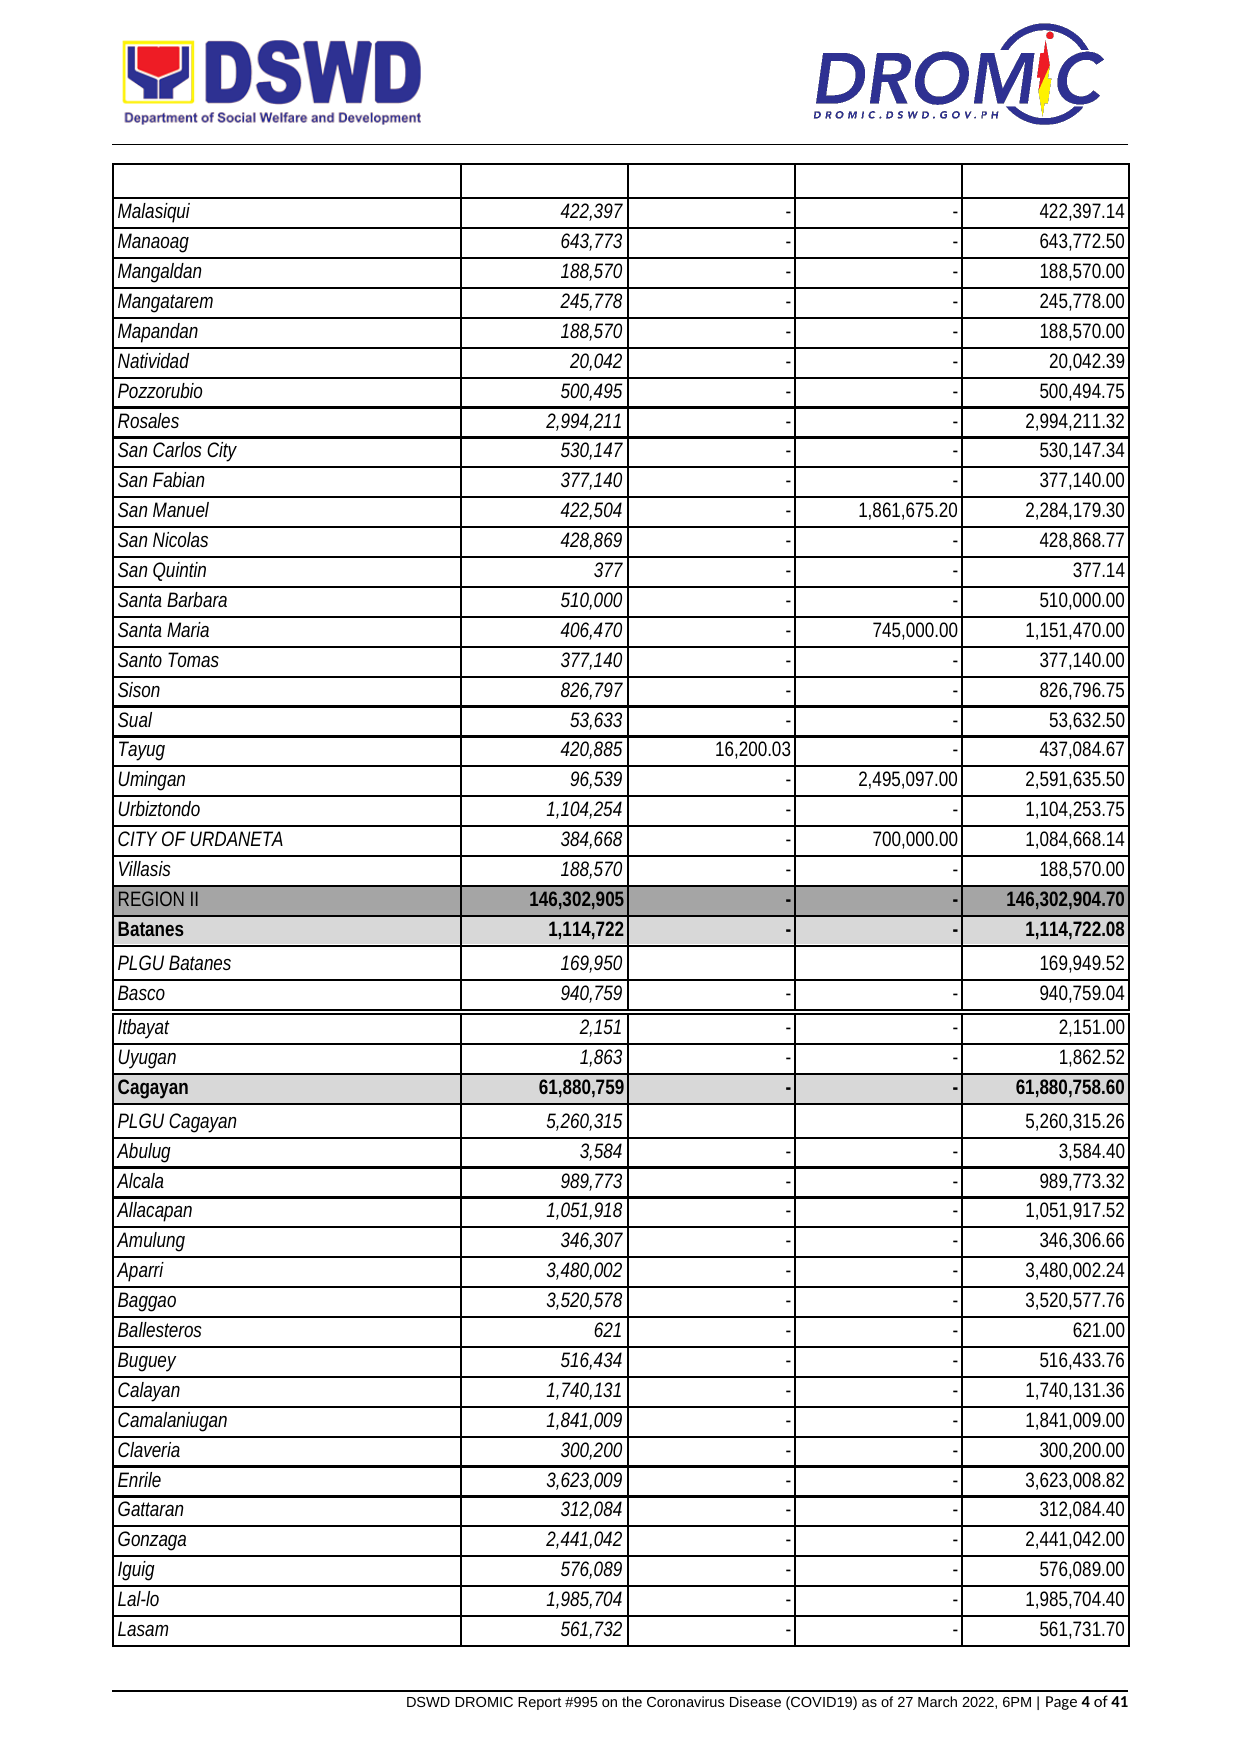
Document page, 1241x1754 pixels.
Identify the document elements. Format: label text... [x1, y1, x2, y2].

table_cell 1,861,675.20 [796, 498, 961, 526]
table_cell - [796, 349, 961, 377]
table_cell - [796, 1527, 961, 1555]
table_cell 2,441,042.00 [963, 1527, 1128, 1555]
table_cell - [629, 165, 794, 197]
table_cell Alcala [114, 1169, 460, 1196]
table_header - [629, 1015, 794, 1043]
table_cell - [629, 648, 794, 676]
table_cell - [629, 1468, 794, 1495]
table_cell - [629, 1139, 794, 1166]
table_cell 500,495 [462, 379, 627, 406]
table_cell 80,448.75 [963, 165, 1128, 197]
table_cell - [629, 1045, 794, 1073]
table_cell 2,591,635.50 [963, 767, 1128, 795]
table_cell 5,260,315 [462, 1105, 627, 1137]
table_cell - [629, 379, 794, 406]
table_cell - [796, 1498, 961, 1525]
table_cell 61,880,758.60 [963, 1075, 1128, 1103]
table_cell Rosales [114, 409, 460, 436]
table_cell Uyugan [114, 1045, 460, 1073]
table_cell Manaoag [114, 229, 460, 257]
table_cell - [629, 1075, 794, 1103]
table_cell - [796, 409, 961, 436]
table_cell - [796, 797, 961, 825]
table_cell - [796, 1378, 961, 1406]
table_cell 1,104,253.75 [963, 797, 1128, 825]
table_cell - [629, 1199, 794, 1226]
table_cell 2,994,211 [462, 409, 627, 436]
table_cell 530,147 [462, 439, 627, 466]
table_cell Lasam [114, 1617, 460, 1645]
table_cell Claveria [114, 1438, 460, 1465]
table_cell Santo Tomas [114, 648, 460, 676]
table_cell 377,140.00 [963, 648, 1128, 676]
table_cell 422,504 [462, 498, 627, 526]
table_cell Aparri [114, 1258, 460, 1286]
table_cell 2,994,211.32 [963, 409, 1128, 436]
table_cell - [796, 1045, 961, 1073]
table_cell - [796, 1075, 961, 1103]
table_cell [796, 1105, 961, 1137]
table_cell Allacapan [114, 1199, 460, 1226]
table_cell - [629, 797, 794, 825]
table_cell 2,441,042 [462, 1527, 627, 1555]
table_cell Mabini [114, 165, 460, 197]
table_cell - [629, 887, 794, 915]
table_cell - [796, 165, 961, 197]
table_cell 188,570 [462, 259, 627, 287]
table_cell 576,089.00 [963, 1557, 1128, 1585]
table_cell 312,084 [462, 1498, 627, 1525]
table_cell 16,200.03 [629, 738, 794, 765]
table_cell - [629, 1348, 794, 1376]
table_cell - [796, 528, 961, 556]
table_header Itbayat [114, 1015, 460, 1043]
table_cell - [629, 1617, 794, 1645]
table_cell 1,740,131 [462, 1378, 627, 1406]
table_cell 1,841,009 [462, 1408, 627, 1436]
table_cell 621 [462, 1318, 627, 1346]
table_cell San Nicolas [114, 528, 460, 556]
table_cell - [796, 199, 961, 227]
table_cell - [629, 528, 794, 556]
table_cell - [796, 319, 961, 347]
table_header 2,151.00 [963, 1015, 1128, 1043]
table_cell - [796, 1139, 961, 1166]
table_cell Tayug [114, 738, 460, 765]
table_cell 245,778.00 [963, 289, 1128, 317]
table_cell - [796, 588, 961, 616]
table_cell 420,885 [462, 738, 627, 765]
table_cell 422,397 [462, 199, 627, 227]
table_cell - [796, 1348, 961, 1376]
table_cell - [629, 1169, 794, 1196]
table_cell Baggao [114, 1288, 460, 1316]
table_cell 3,623,009 [462, 1468, 627, 1495]
table_cell - [796, 981, 961, 1008]
table_cell 1,985,704.40 [963, 1587, 1128, 1615]
table_cell - [796, 1318, 961, 1346]
table_cell 3,584 [462, 1139, 627, 1166]
table_cell 188,570 [462, 857, 627, 885]
table_cell Lal-lo [114, 1587, 460, 1615]
table_cell 20,042 [462, 349, 627, 377]
table_cell - [629, 588, 794, 616]
picture [112, 37, 432, 129]
table_cell 188,570.00 [963, 857, 1128, 885]
table_cell San Carlos City [114, 439, 460, 466]
table_cell 1,051,917.52 [963, 1199, 1128, 1226]
table_cell 1,841,009.00 [963, 1408, 1128, 1436]
table_cell 377,140 [462, 468, 627, 496]
table_cell 989,773 [462, 1169, 627, 1196]
table_cell San Fabian [114, 468, 460, 496]
table_cell - [629, 289, 794, 317]
table_cell 516,434 [462, 1348, 627, 1376]
table_cell 300,200 [462, 1438, 627, 1465]
table_cell 384,668 [462, 827, 627, 855]
table_cell 245,778 [462, 289, 627, 317]
table_header 2,151 [462, 1015, 627, 1043]
table_cell 1,104,254 [462, 797, 627, 825]
table_cell 20,042.39 [963, 349, 1128, 377]
table_cell 621.00 [963, 1318, 1128, 1346]
table_cell - [629, 618, 794, 646]
table_cell Santa Maria [114, 618, 460, 646]
table_cell 940,759 [462, 981, 627, 1008]
table_cell [629, 947, 794, 978]
table_cell 510,000.00 [963, 588, 1128, 616]
table_cell - [796, 1617, 961, 1645]
table_cell 1,985,704 [462, 1587, 627, 1615]
table_cell 700,000.00 [796, 827, 961, 855]
table_cell Santa Barbara [114, 588, 460, 616]
table_cell - [796, 648, 961, 676]
table_cell Umingan [114, 767, 460, 795]
table_cell - [629, 349, 794, 377]
table_cell Calayan [114, 1378, 460, 1406]
table_header - [796, 1015, 961, 1043]
table_cell Gattaran [114, 1498, 460, 1525]
table_cell 312,084.40 [963, 1498, 1128, 1525]
table_cell - [796, 468, 961, 496]
table_cell - [629, 1258, 794, 1286]
table_cell 500,494.75 [963, 379, 1128, 406]
table_cell 1,862.52 [963, 1045, 1128, 1073]
table_cell PLGU Cagayan [114, 1105, 460, 1137]
table_cell 1,740,131.36 [963, 1378, 1128, 1406]
table_cell - [629, 981, 794, 1008]
table_cell - [796, 1587, 961, 1615]
table_cell Buguey [114, 1348, 460, 1376]
table_cell 3,480,002 [462, 1258, 627, 1286]
table_cell - [629, 1438, 794, 1465]
table_cell 406,470 [462, 618, 627, 646]
table_cell 1,114,722 [462, 917, 627, 944]
table_cell Sual [114, 708, 460, 735]
table_cell 989,773.32 [963, 1169, 1128, 1196]
table_cell 422,397.14 [963, 199, 1128, 227]
table_cell - [629, 558, 794, 586]
table_cell 80,449 [462, 165, 627, 197]
table_cell Natividad [114, 349, 460, 377]
table_cell San Manuel [114, 498, 460, 526]
table_cell - [629, 1288, 794, 1316]
table_cell - [796, 857, 961, 885]
table_cell Abulug [114, 1139, 460, 1166]
table_cell - [796, 887, 961, 915]
table_cell 3,480,002.24 [963, 1258, 1128, 1286]
table_cell 188,570 [462, 319, 627, 347]
table_cell - [629, 1408, 794, 1436]
table_cell 510,000 [462, 588, 627, 616]
table_cell 643,772.50 [963, 229, 1128, 257]
table_cell - [629, 199, 794, 227]
table_cell 146,302,905 [462, 887, 627, 915]
table_cell - [629, 1587, 794, 1615]
table_cell 377,140.00 [963, 468, 1128, 496]
table_cell 1,863 [462, 1045, 627, 1073]
table_cell Camalaniugan [114, 1408, 460, 1436]
table_cell 428,868.77 [963, 528, 1128, 556]
table_cell Iguig [114, 1557, 460, 1585]
table_cell 377.14 [963, 558, 1128, 586]
table_cell 3,623,008.82 [963, 1468, 1128, 1495]
table_cell Basco [114, 981, 460, 1008]
table_cell 188,570.00 [963, 259, 1128, 287]
table_cell - [796, 439, 961, 466]
table_cell - [796, 1228, 961, 1256]
table_cell - [796, 1288, 961, 1316]
table_cell - [796, 1557, 961, 1585]
table_cell - [629, 1498, 794, 1525]
table_cell 561,732 [462, 1617, 627, 1645]
table_cell 377,140 [462, 648, 627, 676]
table_cell - [796, 1408, 961, 1436]
table_cell Malasiqui [114, 199, 460, 227]
table_cell 346,306.66 [963, 1228, 1128, 1256]
table_cell - [796, 1258, 961, 1286]
table_cell - [629, 498, 794, 526]
table_cell Cagayan [114, 1075, 460, 1103]
picture [781, 23, 1133, 125]
table_cell 61,880,759 [462, 1075, 627, 1103]
table_cell - [796, 289, 961, 317]
table_cell - [796, 1438, 961, 1465]
table_cell - [629, 1378, 794, 1406]
table_cell Mangaldan [114, 259, 460, 287]
table_cell 53,632.50 [963, 708, 1128, 735]
table_cell - [796, 558, 961, 586]
table_cell - [629, 468, 794, 496]
table_cell - [629, 319, 794, 347]
table_cell - [796, 708, 961, 735]
table_cell 643,773 [462, 229, 627, 257]
table_cell Pozzorubio [114, 379, 460, 406]
table_cell 96,539 [462, 767, 627, 795]
table_cell - [796, 1169, 961, 1196]
table_cell Batanes [114, 917, 460, 944]
table_cell 1,084,668.14 [963, 827, 1128, 855]
table_cell 3,520,577.76 [963, 1288, 1128, 1316]
table_cell - [629, 1557, 794, 1585]
table_cell - [629, 1318, 794, 1346]
table_cell 146,302,904.70 [963, 887, 1128, 915]
table_cell PLGU Batanes [114, 947, 460, 978]
table_cell 1,151,470.00 [963, 618, 1128, 646]
table_cell 826,797 [462, 678, 627, 705]
table_cell San Quintin [114, 558, 460, 586]
table_cell - [629, 229, 794, 257]
table_cell 940,759.04 [963, 981, 1128, 1008]
table_cell - [796, 379, 961, 406]
table_cell 530,147.34 [963, 439, 1128, 466]
table_cell - [796, 678, 961, 705]
table_cell 561,731.70 [963, 1617, 1128, 1645]
table_cell 2,495,097.00 [796, 767, 961, 795]
table_cell Ballesteros [114, 1318, 460, 1346]
table_cell - [629, 708, 794, 735]
table_cell 3,584.40 [963, 1139, 1128, 1166]
table_cell - [796, 738, 961, 765]
table_cell 5,260,315.26 [963, 1105, 1128, 1137]
table_cell 576,089 [462, 1557, 627, 1585]
table_cell 745,000.00 [796, 618, 961, 646]
table_cell 346,307 [462, 1228, 627, 1256]
table_cell 1,114,722.08 [963, 917, 1128, 944]
table_cell 188,570.00 [963, 319, 1128, 347]
table_cell - [629, 259, 794, 287]
table_cell Amulung [114, 1228, 460, 1256]
table_cell - [629, 917, 794, 944]
table_cell Mapandan [114, 319, 460, 347]
table_cell 300,200.00 [963, 1438, 1128, 1465]
table_cell 53,633 [462, 708, 627, 735]
table_cell 2,284,179.30 [963, 498, 1128, 526]
table_cell Sison [114, 678, 460, 705]
table_cell - [796, 229, 961, 257]
table_cell - [629, 827, 794, 855]
table_cell - [629, 409, 794, 436]
table_cell 1,051,918 [462, 1199, 627, 1226]
table_cell - [796, 259, 961, 287]
table_cell 169,950 [462, 947, 627, 978]
table_cell - [629, 767, 794, 795]
table_cell - [629, 857, 794, 885]
table_cell Enrile [114, 1468, 460, 1495]
table_cell 516,433.76 [963, 1348, 1128, 1376]
table_cell [629, 1105, 794, 1137]
table_cell 437,084.67 [963, 738, 1128, 765]
table_cell - [629, 1228, 794, 1256]
table_cell Villasis [114, 857, 460, 885]
table_cell 3,520,578 [462, 1288, 627, 1316]
table_cell [796, 947, 961, 978]
table_cell - [629, 1527, 794, 1555]
table_cell Urbiztondo [114, 797, 460, 825]
table_cell REGION II [114, 887, 460, 915]
table_cell CITY OF URDANETA [114, 827, 460, 855]
table_cell - [796, 917, 961, 944]
table_cell - [796, 1468, 961, 1495]
table_cell 169,949.52 [963, 947, 1128, 978]
table_cell - [629, 439, 794, 466]
table_cell 377 [462, 558, 627, 586]
table_cell 826,796.75 [963, 678, 1128, 705]
table_cell - [629, 678, 794, 705]
table_cell Mangatarem [114, 289, 460, 317]
table_cell - [796, 1199, 961, 1226]
table_cell Gonzaga [114, 1527, 460, 1555]
table_cell 428,869 [462, 528, 627, 556]
